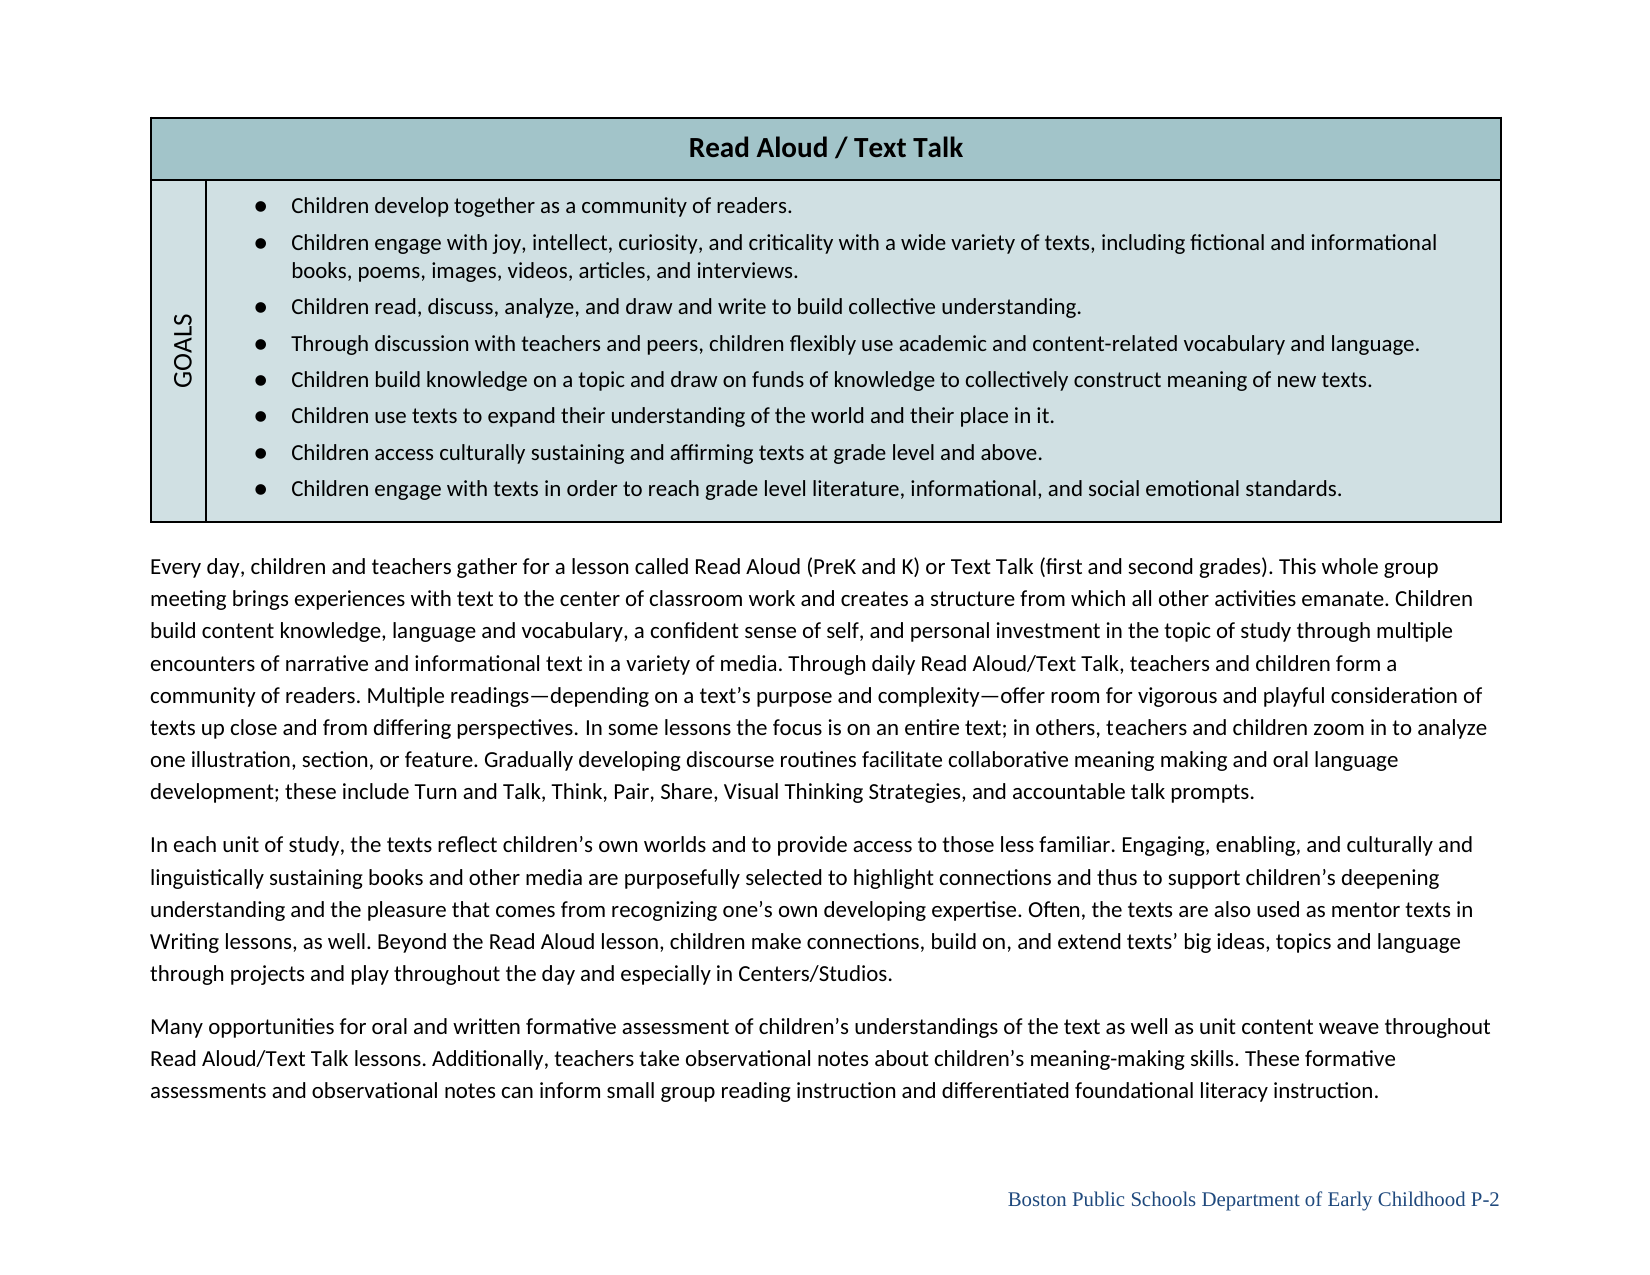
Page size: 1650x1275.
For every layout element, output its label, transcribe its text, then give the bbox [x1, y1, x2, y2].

table_cell Children develop together as a community of readers. Children engage with joy, intellect, curiosity, and criticality with a wide variety of texts, including fictional and informational books, poems, images, videos, articles, and interviews. Children read, discuss, analyze, and draw and write to build collective understanding. Through discussion with teachers and peers, children flexibly use academic and content-related vocabulary and language. Children build knowledge on a topic and draw on funds of knowledge to collectively construct meaning of new texts. Children use texts to expand their understanding of the world and their place in it. Children access culturally sustaining and affirming texts at grade level and above. Children engage with texts in order to reach grade level literature, informational, and social emotional standards. [207, 181, 1500, 521]
text In each unit of study, the texts reflect children’s own worlds and to provide access to those less familiar. Engaging, enabling, and culturally and linguistically sustaining books and other media are purposefully selected to highlight connections and thus to support children’s deepening understanding and the pleasure that comes from recognizing one’s own developing expertise. Often, the texts are also used as mentor texts in Writing lessons, as well. Beyond the Read Aloud lesson, children make connections, build on, and extend texts’ big ideas, topics and language through projects and play throughout the day and especially in Centers/Studios. [150, 830, 1500, 987]
table_cell GOALS [152, 181, 205, 521]
text Every day, children and teachers gather for a lesson called Read Aloud (PreK and K) or Text Talk (first and second grades). This whole group meeting brings experiences with text to the center of classroom work and creates a structure from which all other activities emanate. Children build content knowledge, language and vocabulary, a confident sense of self, and personal investment in the topic of study through multiple encounters of narrative and informational text in a variety of media. Through daily Read Aloud/Text Talk, teachers and children form a community of readers. Multiple readings—depending on a text’s purpose and complexity—offer room for vigorous and playful consideration of texts up close and from differing perspectives. In some lessons the focus is on an entire text; in others, teachers and children zoom in to analyze one illustration, section, or feature. Gradually developing discourse routines facilitate collaborative meaning making and oral language development; these include Turn and Talk, Think, Pair, Share, Visual Thinking Strategies, and accountable talk prompts. [150, 552, 1500, 805]
table_header Read Aloud / Text Talk [152, 119, 1500, 179]
text Many opportunities for oral and written formative assessment of children’s understandings of the text as well as unit content weave throughout Read Aloud/Text Talk lessons. Additionally, teachers take observational notes about children’s meaning-making skills. These formative assessments and observational notes can inform small group reading instruction and differentiated foundational literacy instruction. [150, 1012, 1500, 1104]
